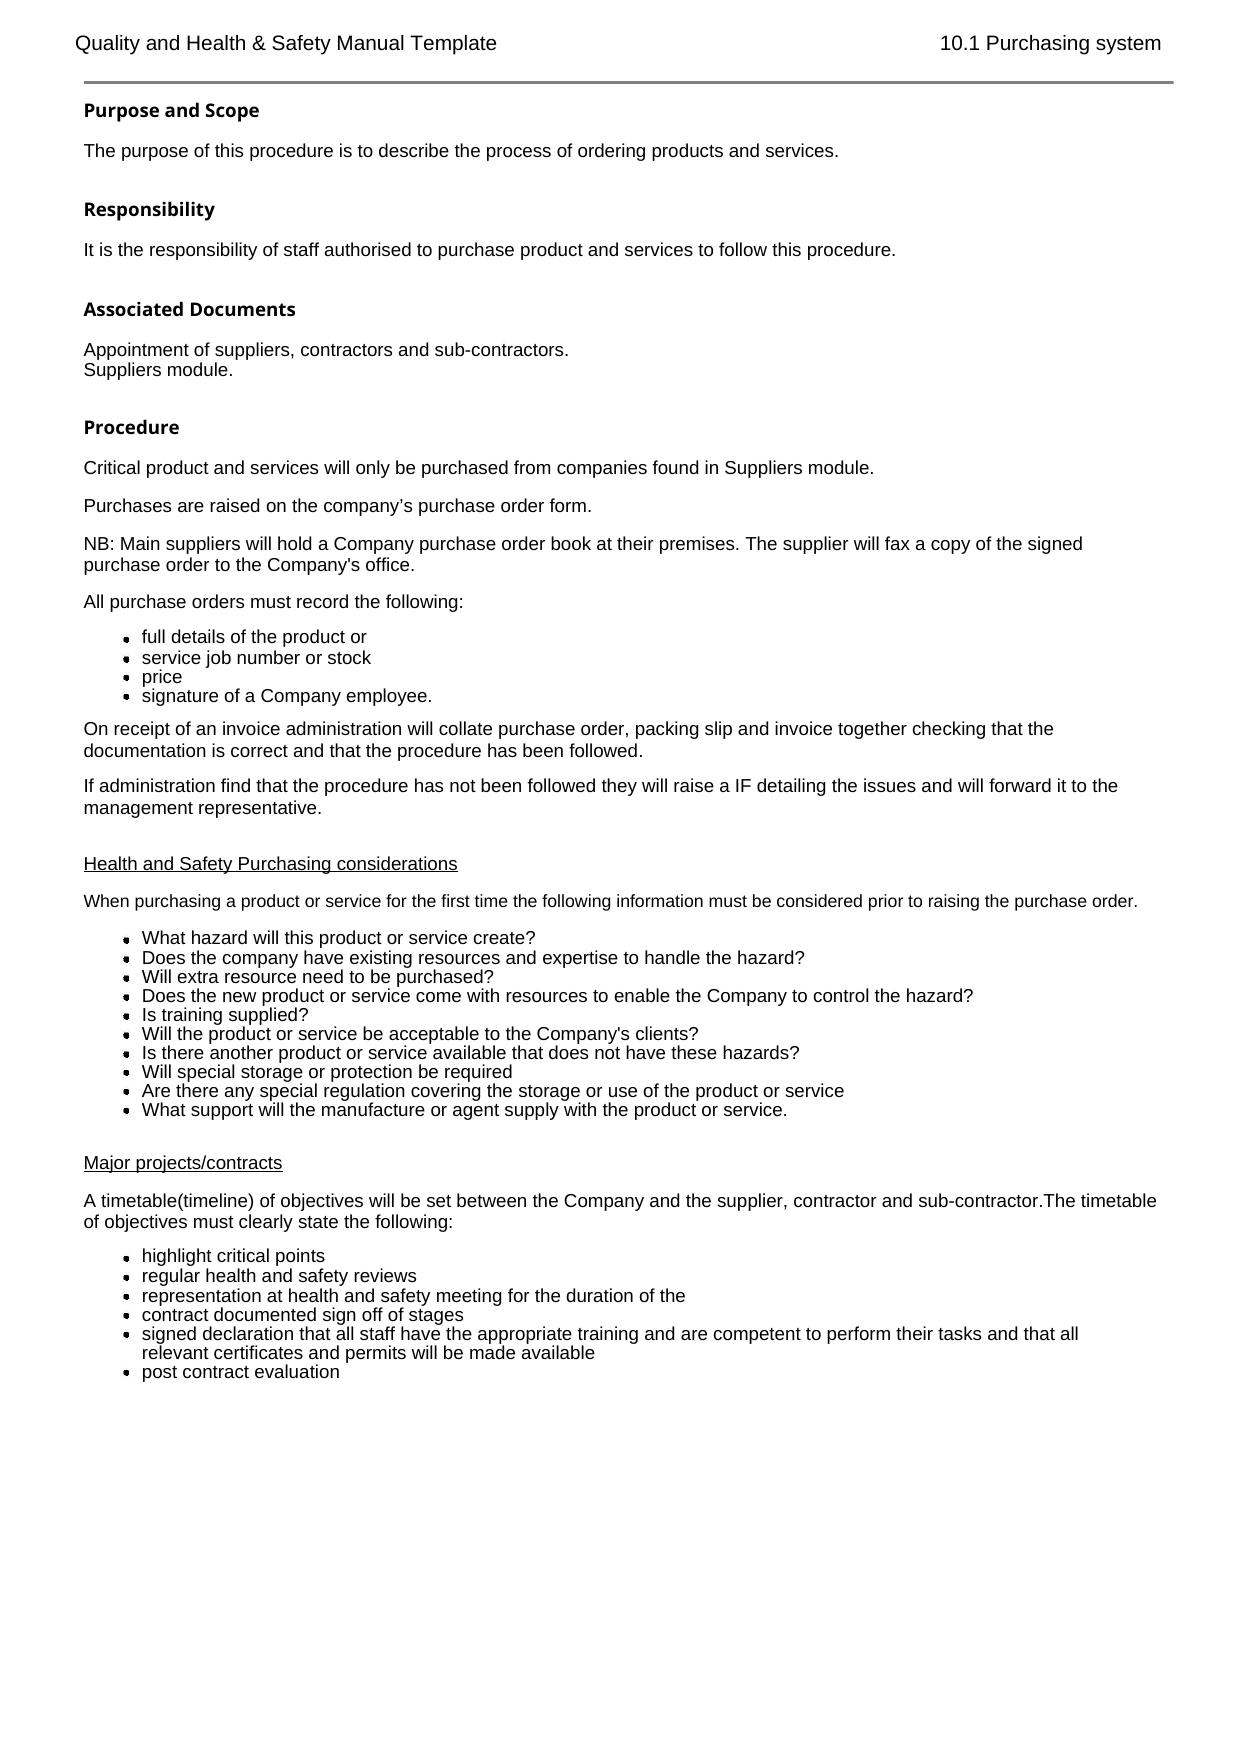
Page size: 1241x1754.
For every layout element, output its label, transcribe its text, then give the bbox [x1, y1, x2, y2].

picture [121, 1029, 131, 1040]
text price [142, 668, 1165, 687]
picture [121, 972, 131, 983]
picture [121, 991, 131, 1002]
text Health and Safety Purchasing considerations [83, 852, 1165, 874]
picture [121, 1291, 131, 1301]
text Quality and Health & Safety Manual Template 10.1 Purchasing system [75, 31, 1165, 54]
text Suppliers module. [83, 360, 1165, 381]
text Will special storage or protection be required [142, 1063, 1165, 1082]
text Does the company have existing resources and expertise to handle the hazard? [142, 948, 1165, 968]
text representation at health and safety meeting for the duration of the contract documented sign off of stages [142, 1287, 705, 1325]
text Procedure [83, 415, 1165, 440]
picture [121, 934, 131, 945]
text Does the new product or service come with resources to enable the Company to control the hazard? [142, 987, 1165, 1006]
text On receipt of an invoice administration will collate purchase order, packing slip and invoice together checking that the documentation is correct and that the procedure has been followed. [83, 719, 1155, 761]
picture [121, 1272, 131, 1282]
picture [121, 672, 131, 682]
text full details of the product or service job number or stock [142, 626, 407, 668]
picture [121, 1253, 131, 1263]
text Responsibility [83, 197, 1165, 222]
text post contract evaluation [142, 1363, 1165, 1382]
text A timetable(timeline) of objectives will be set between the Company and the supplier, contractor and sub-contractor.The timetable of objectives must clearly state the following: [83, 1190, 1159, 1232]
text What support will the manufacture or agent supply with the product or service. [142, 1101, 1165, 1120]
text Are there any special regulation covering the storage or use of the product or service [142, 1082, 1165, 1101]
text Is training supplied? [142, 1006, 1165, 1025]
text NB: Main suppliers will hold a Company purchase order book at their premises. The supplier will fax a copy of the signed purchase order to the Company's office. [83, 533, 1153, 575]
text Major projects/contracts [83, 1152, 1165, 1174]
picture [121, 1105, 131, 1115]
text If administration find that the procedure has not been followed they will raise a IF detailing the issues and will forward it to the management representative. [83, 776, 1121, 818]
text Is there another product or service available that does not have these hazards? [142, 1044, 1165, 1063]
picture [121, 1067, 131, 1077]
picture [121, 634, 131, 644]
picture [121, 953, 131, 964]
text signature of a Company employee. [142, 687, 1165, 706]
text Appointment of suppliers, contractors and sub-contractors. [83, 339, 1165, 360]
picture [121, 1367, 131, 1377]
text What hazard will this product or service create? [142, 927, 1165, 948]
text When purchasing a product or service for the first time the following information must be considered prior to raising the purchase order. [83, 891, 1165, 911]
picture [121, 653, 131, 664]
text regular health and safety reviews [142, 1267, 1165, 1287]
text signed declaration that all staff have the appropriate training and are competent to perform their tasks and that all relevant certificates and permits will be made available [142, 1325, 1148, 1363]
picture [121, 1329, 131, 1339]
text highlight critical points [142, 1245, 1165, 1267]
text Will extra resource need to be purchased? [142, 968, 1165, 987]
picture [121, 1048, 131, 1059]
text Will the product or service be acceptable to the Company's clients? [142, 1025, 1165, 1044]
picture [121, 1310, 131, 1320]
text It is the responsibility of staff authorised to purchase product and services to follow this procedure. [83, 239, 1165, 261]
text The purpose of this procedure is to describe the process of ordering products and services. [83, 140, 1165, 161]
text Purpose and Scope [83, 97, 1165, 123]
picture [121, 691, 131, 701]
text All purchase orders must record the following: [83, 591, 1165, 612]
picture [121, 1086, 131, 1096]
text Associated Documents [83, 296, 1165, 322]
text Purchases are raised on the company’s purchase order form. [83, 495, 1165, 517]
picture [121, 1010, 131, 1021]
text Critical product and services will only be purchased from companies found in Suppliers module. [83, 457, 1165, 479]
